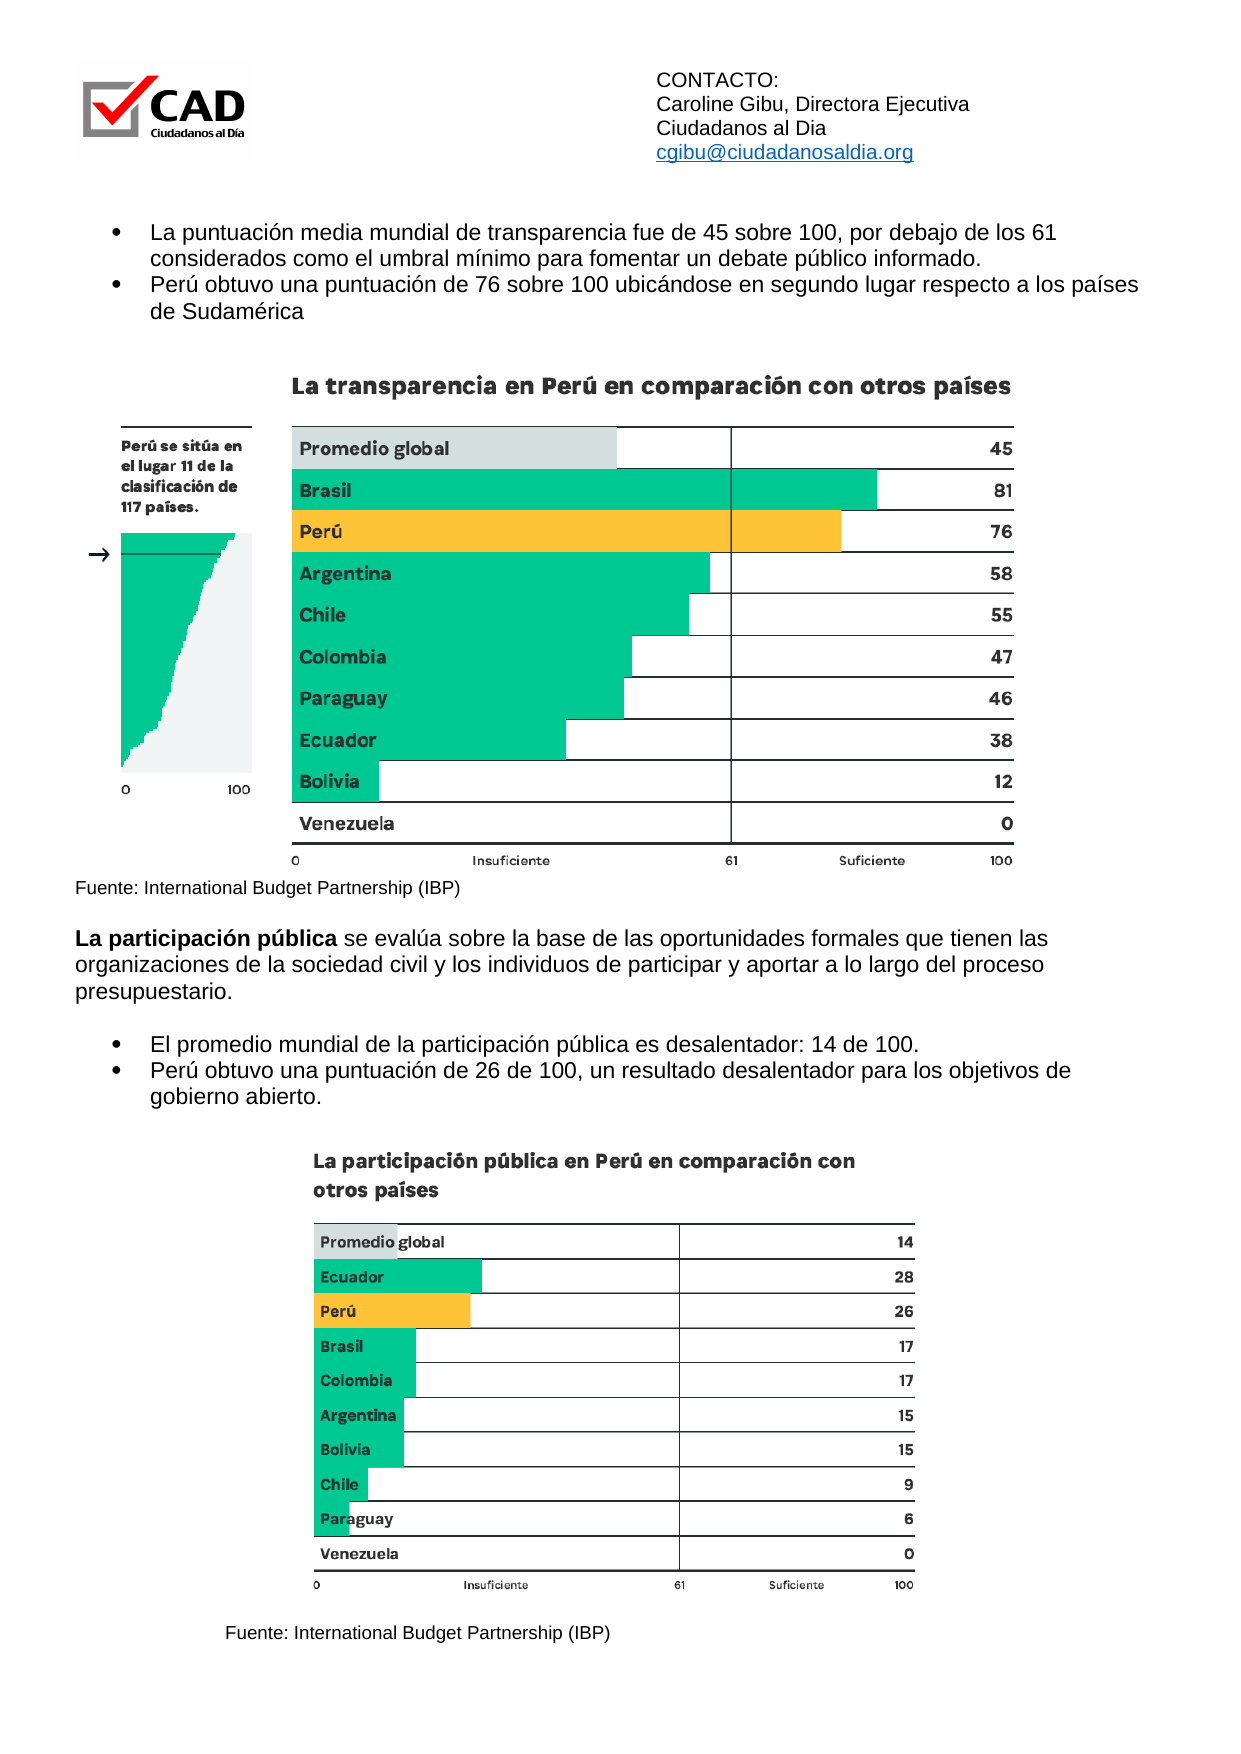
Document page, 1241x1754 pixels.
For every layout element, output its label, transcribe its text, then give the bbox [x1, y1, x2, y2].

text Fuente: International Budget Partnership (IBP) [75, 877, 1165, 899]
list Perú obtuvo una puntuación de 76 sobre 100 ubicándose en segundo lugar respecto a los países de Sudamérica [112, 271, 1165, 324]
picture [75, 350, 1050, 878]
text La participación pública se evalúa sobre la base de las oportunidades formales que tienen las organizaciones de la sociedad civil y los individuos de participar y aportar a lo largo del proceso presupuestario. [75, 925, 1165, 1004]
picture [297, 1136, 944, 1622]
text Fuente: International Budget Partnership (IBP) [225, 1621, 1165, 1643]
list La puntuación media mundial de transparencia fue de 45 sobre 100, por debajo de los 61 considerados como el umbral mínimo para fomentar un debate público informado. [112, 219, 1165, 271]
list El promedio mundial de la participación pública es desalentador: 14 de 100. [112, 1031, 1165, 1057]
picture [75, 59, 253, 162]
list Perú obtuvo una puntuación de 26 de 100, un resultado desalentador para los objetivos de gobierno abierto. [112, 1057, 1165, 1109]
